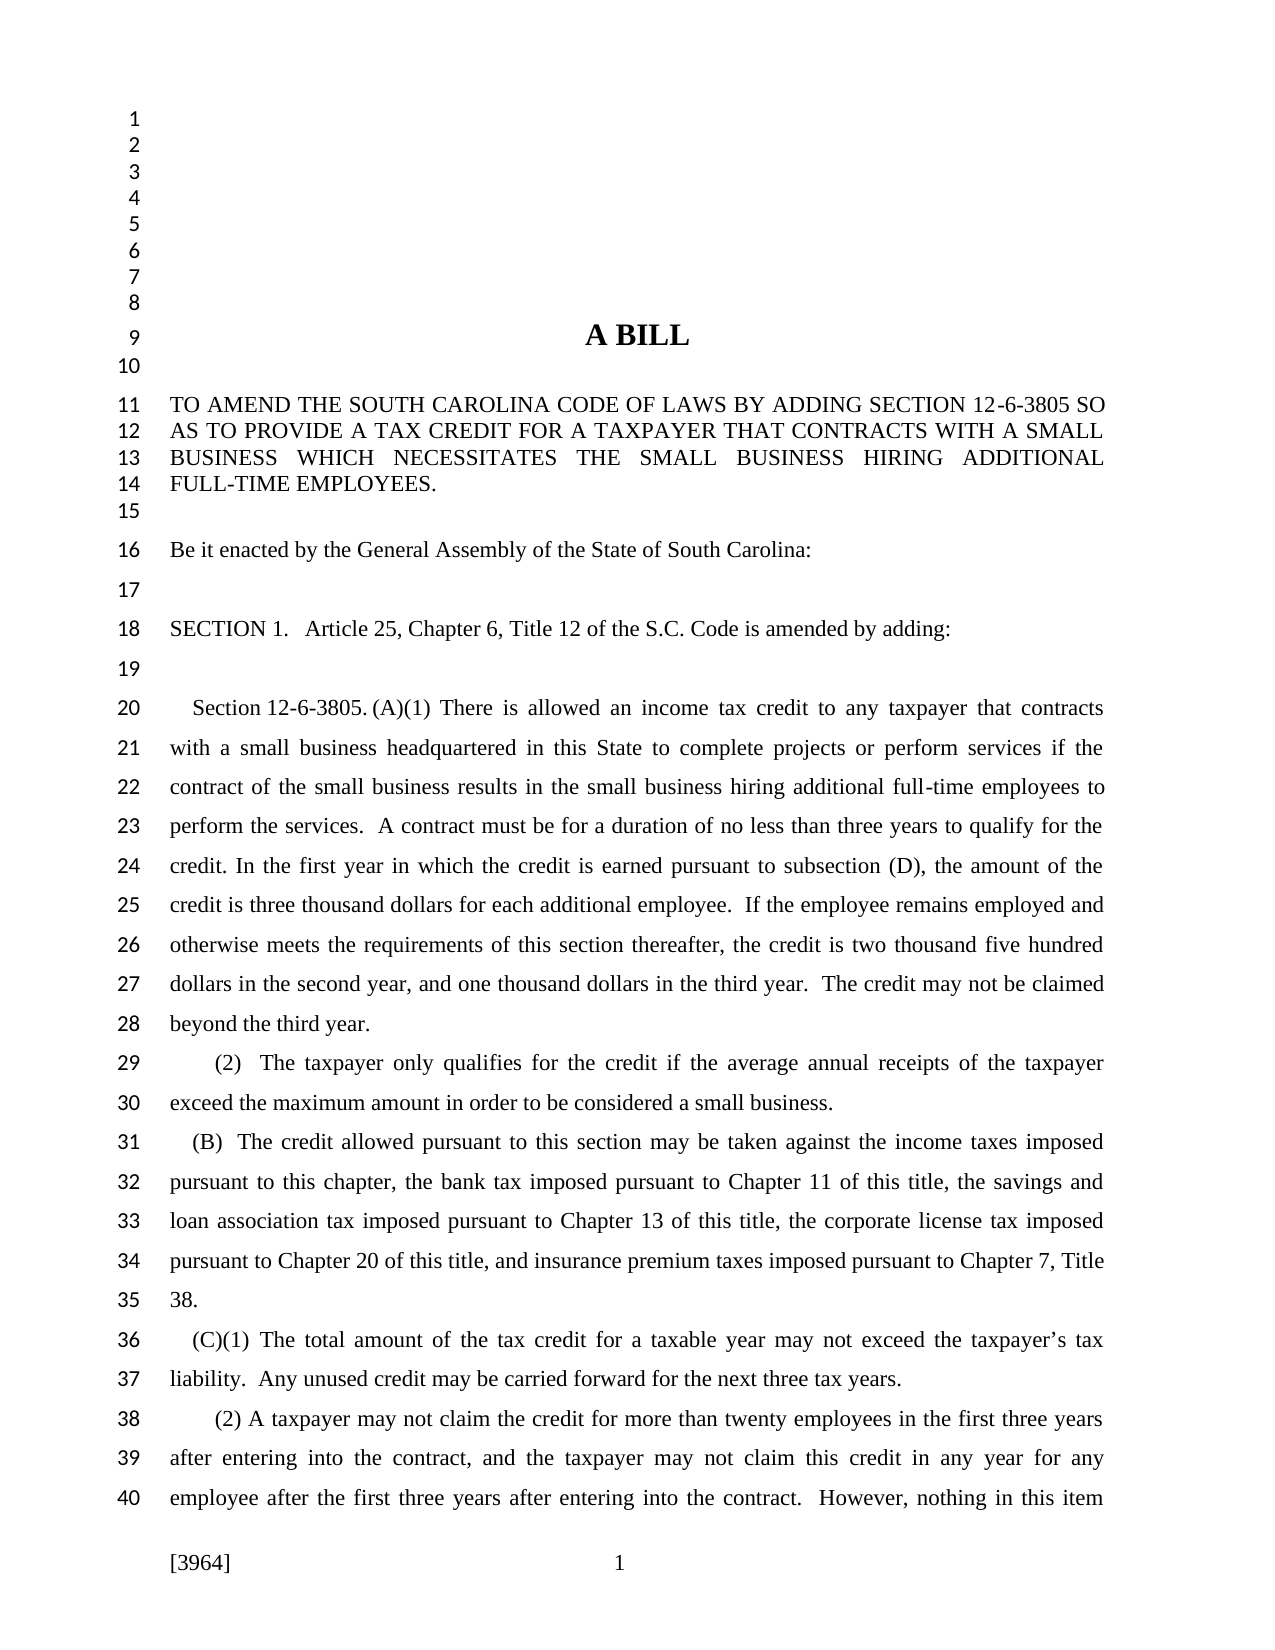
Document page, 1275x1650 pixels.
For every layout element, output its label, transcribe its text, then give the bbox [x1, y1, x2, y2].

text A bill [169, 316, 1106, 352]
text (2) The taxpayer only qualifies for the credit if the average annual receipts of the taxpayer exceed the maximum amount in order to be considered a small business. [169, 1049, 1106, 1115]
text (B) The credit allowed pursuant to this section may be taken against the income taxes imposed pursuant to this chapter, the bank tax imposed pursuant to Chapter 11 of this title, the savings and loan association tax imposed pursuant to Chapter 13 of this title, the corporate license tax imposed pursuant to Chapter 20 of this title, and insurance premium taxes imposed pursuant to Chapter 7, Title 38. [169, 1128, 1106, 1313]
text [169, 1405, 1106, 1510]
text Be it enacted by the General Assembly of the State of South Carolina: [169, 536, 1106, 562]
text SECTION 1. Article 25, Chapter 6, Title 12 of the S.C. Code is amended by adding: [169, 615, 1106, 641]
text (C)(1) The total amount of the tax credit for a taxable year may not exceed the taxpayer’s tax liability. Any unused credit may be carried forward for the next three tax years. [169, 1326, 1106, 1392]
text Section 12‑6‑3805. (A)(1) There is allowed an income tax credit to any taxpayer that contracts with a small business headquartered in this State to complete projects or perform services if the contract of the small business results in the small business hiring additional full‑time employees to perform the services. A contract must be for a duration of no less than three years to qualify for the credit. In the first year in which the credit is earned pursuant to subsection (D), the amount of the credit is three thousand dollars for each additional employee. If the employee remains employed and otherwise meets the requirements of this section thereafter, the credit is two thousand five hundred dollars in the second year, and one thousand dollars in the third year. The credit may not be claimed beyond the third year. [169, 694, 1106, 1036]
